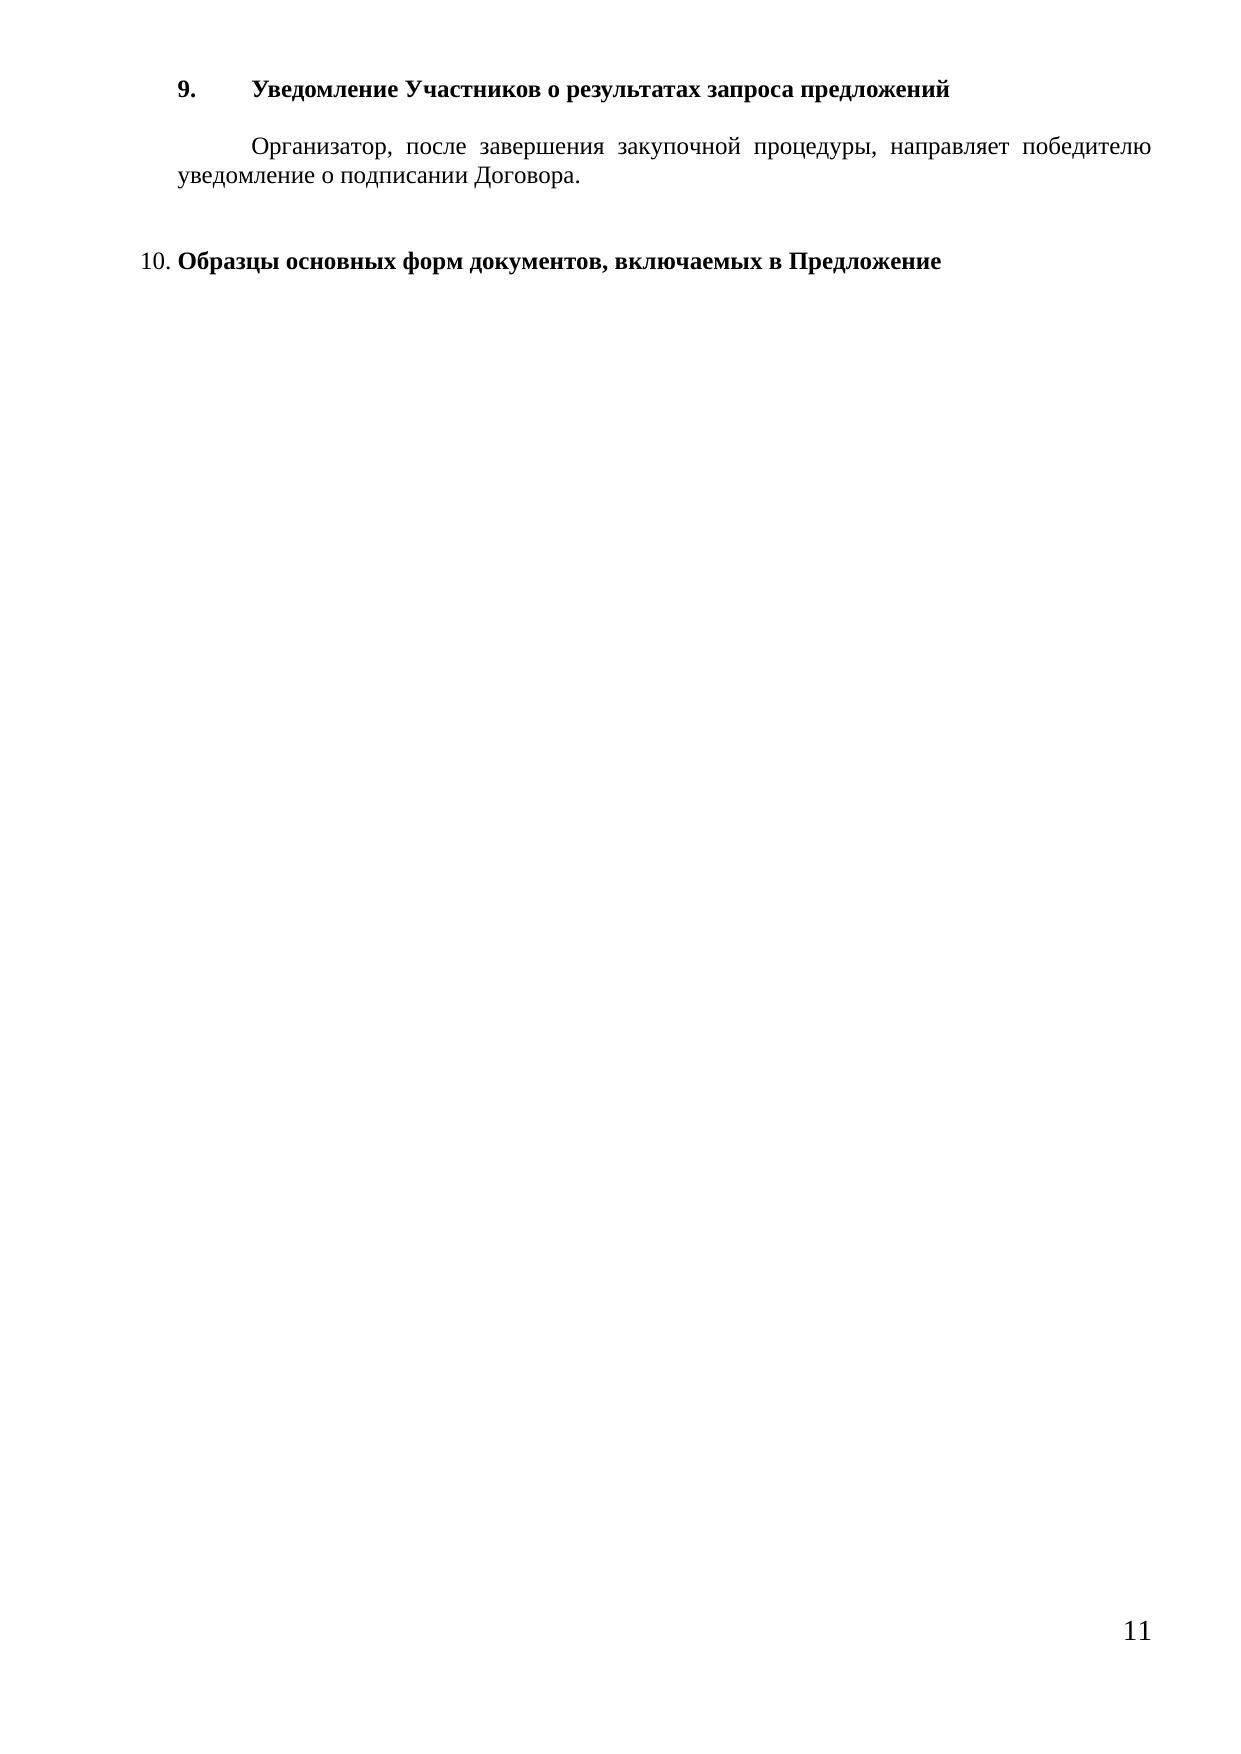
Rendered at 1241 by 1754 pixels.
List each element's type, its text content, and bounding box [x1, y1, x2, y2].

list Образцы основных форм документов, включаемых в Предложение [140, 246, 1152, 275]
text Организатор, после завершения закупочной процедуры, направляет победителю уведомление о подписании Договора. [177, 131, 1152, 189]
list Уведомление Участников о результатах запроса предложений [177, 74, 1152, 103]
